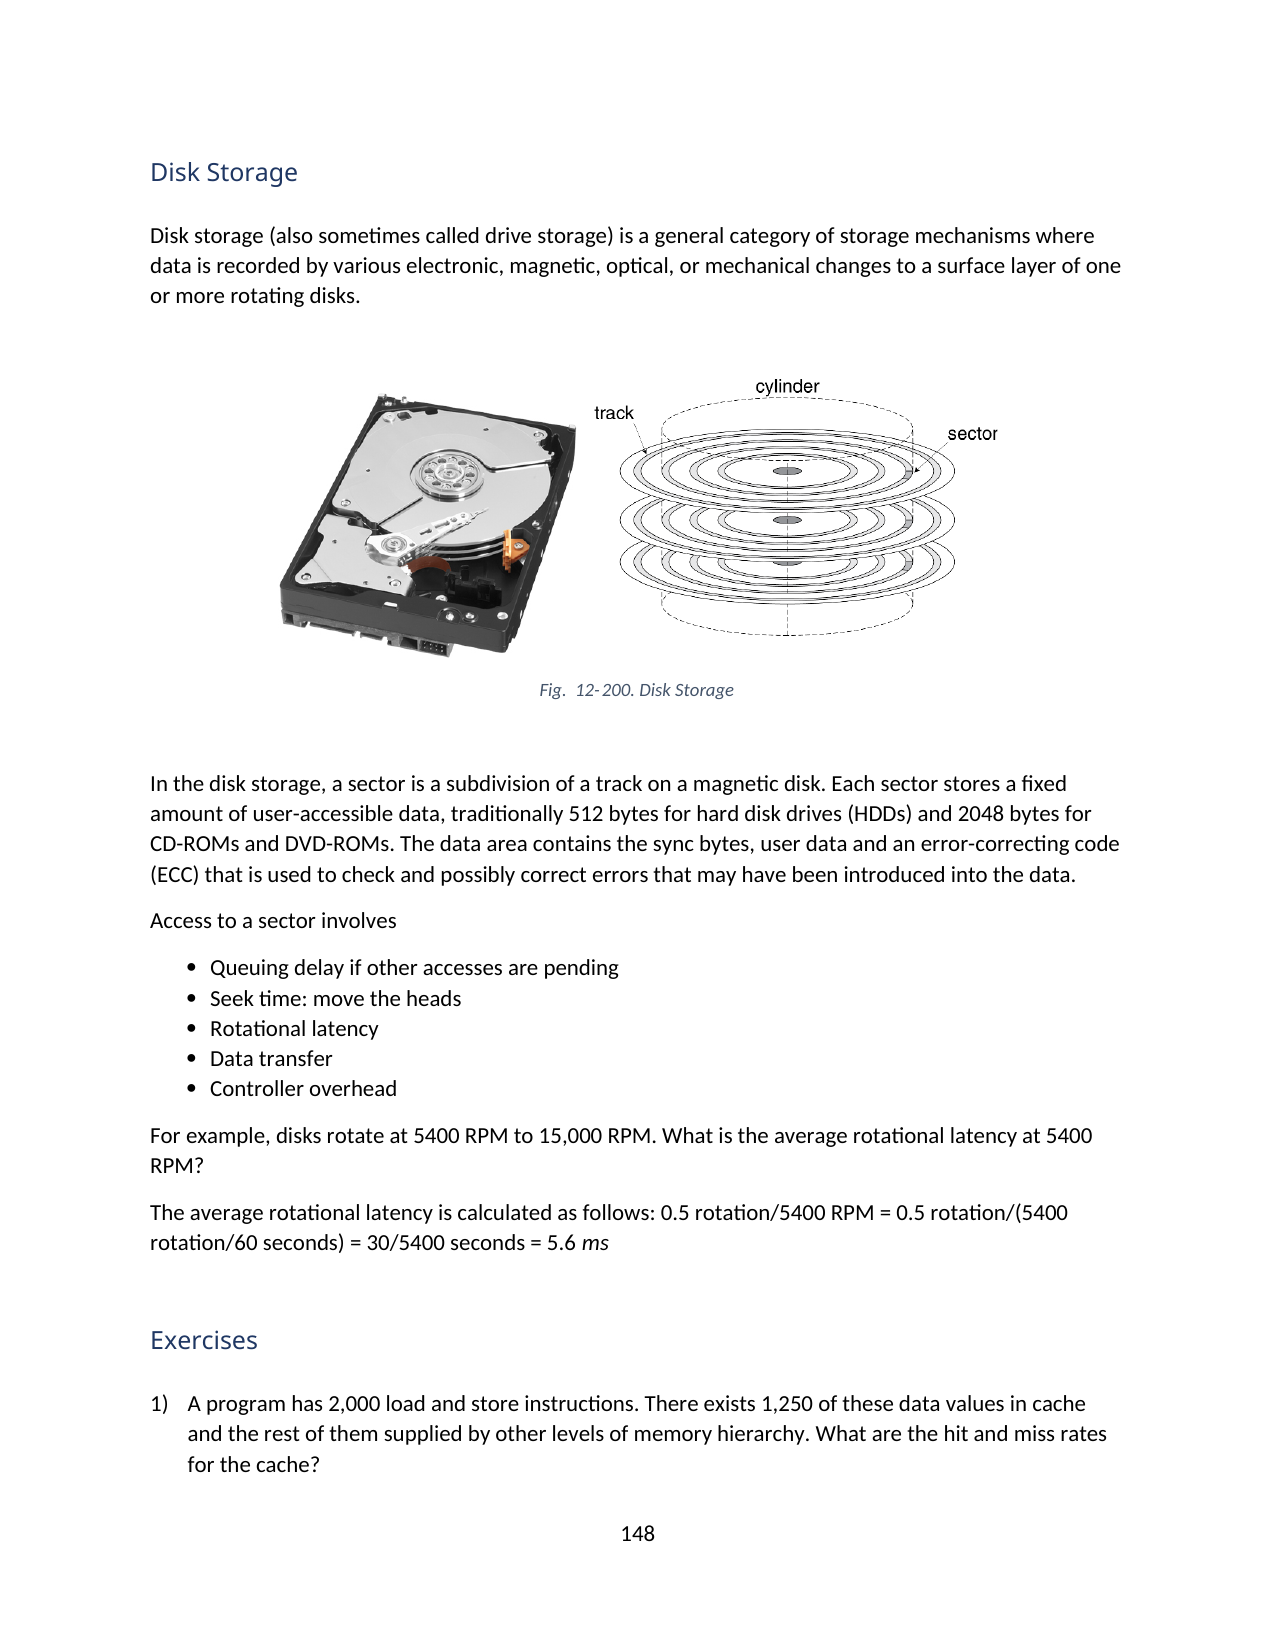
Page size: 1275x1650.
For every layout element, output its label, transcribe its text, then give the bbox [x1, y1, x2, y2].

text Access to a sector involves [150, 907, 1125, 935]
list Rotational latency [187, 1014, 1125, 1042]
text For example, disks rotate at 5400 RPM to 15,000 RPM. What is the average rotational latency at 5400 RPM? [150, 1121, 1125, 1179]
list Data transfer [187, 1044, 1125, 1072]
picture [594, 377, 998, 677]
text In the disk storage, a sector is a subdivision of a track on a magnetic disk. Each sector stores a fixed amount of user-accessible data, traditionally 512 bytes for hard disk drives (HDDs) and 2048 bytes for CD-ROMs and DVD-ROMs. The data area contains the sync bytes, user data and an error-correcting code (ECC) that is used to check and possibly correct errors that may have been introduced into the data. [150, 769, 1125, 888]
subtitle Disk Storage [150, 154, 1125, 188]
list Controller overhead [187, 1074, 1125, 1102]
text The average rotational latency is calculated as follows: 0.5 rotation/5400 RPM = 0.5 rotation/(5400 rotation/60 seconds) = 30/5400 seconds = 5.6 ms [150, 1198, 1125, 1257]
list Queuing delay if other accesses are pending [187, 953, 1125, 982]
list A program has 2,000 load and store instructions. There exists 1,250 of these data values in cache and the rest of them supplied by other levels of memory hierarchy. What are the hit and miss rates for the cache? [150, 1389, 1125, 1478]
text Disk storage (also sometimes called drive storage) is a general category of storage mechanisms where data is recorded by various electronic, magnetic, optical, or mechanical changes to a surface layer of one or more rotating disks. [150, 221, 1125, 309]
picture [277, 375, 579, 677]
list Seek time: move the heads [187, 984, 1125, 1012]
subtitle Exercises [150, 1322, 1125, 1356]
